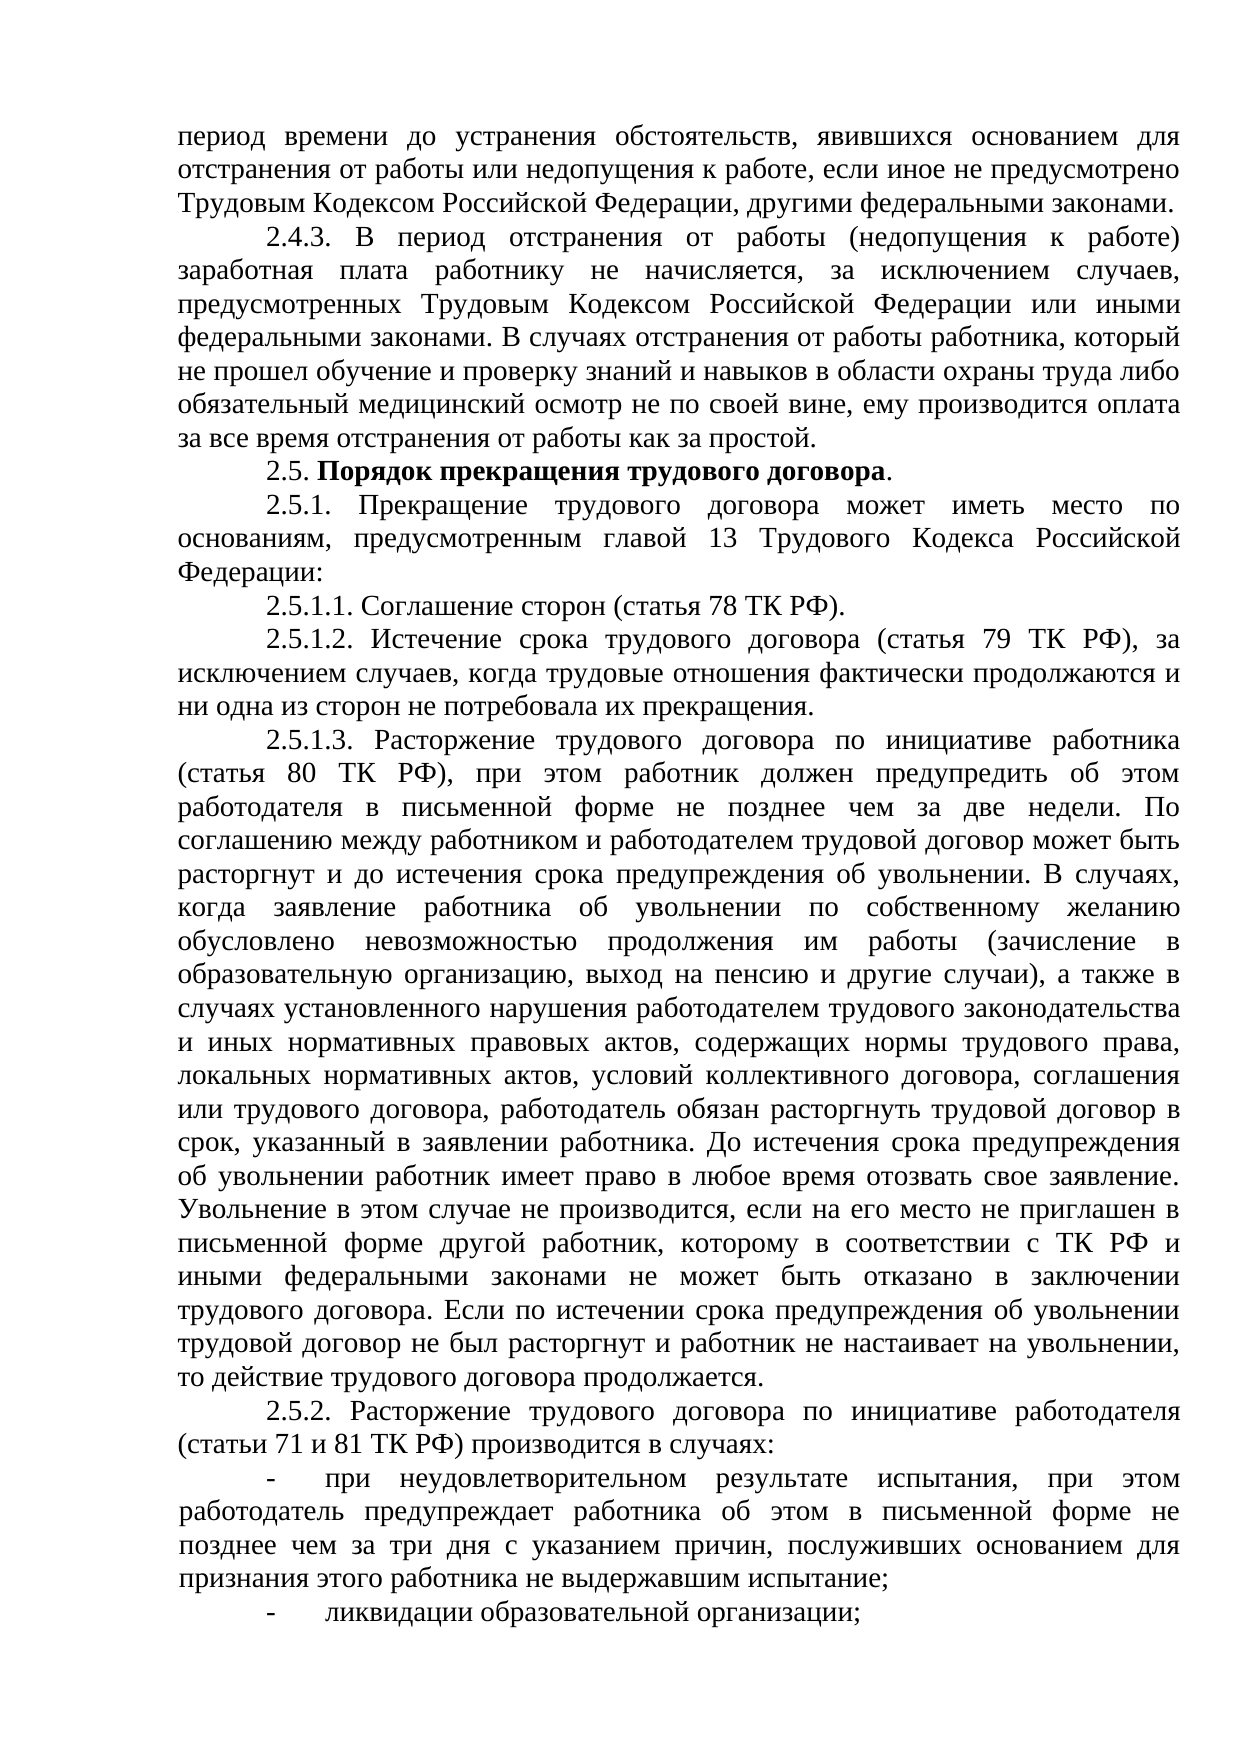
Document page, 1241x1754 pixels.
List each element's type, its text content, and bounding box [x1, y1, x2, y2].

text 2.4.3. В период отстранения от работы (недопущения к работе) заработная плата работнику не начисляется, за исключением случаев, предусмотренных Трудовым Кодексом Российской Федерации или иными федеральными законами. В случаях отстранения от работы работника, который не прошел обучение и проверку знаний и навыков в области охраны труда либо обязательный медицинский осмотр не по своей вине, ему производится оплата за все время отстранения от работы как за простой. [177, 219, 1181, 453]
text 2.5.1.2. Истечение срока трудового договора (статья 79 ТК РФ), за исключением случаев, когда трудовые отношения фактически продолжаются и ни одна из сторон не потребовала их прекращения. [177, 621, 1181, 722]
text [177, 118, 1181, 219]
text 2.5.1.3. Расторжение трудового договора по инициативе работника (статья 80 ТК РФ), при этом работник должен предупредить об этом работодателя в письменной форме не позднее чем за две недели. По соглашению между работником и работодателем трудовой договор может быть расторгнут и до истечения срока предупреждения об увольнении. В случаях, когда заявление работника об увольнении по собственному желанию обусловлено невозможностью продолжения им работы (зачисление в образовательную организацию, выход на пенсию и другие случаи), а также в случаях установленного нарушения работодателем трудового законодательства и иных нормативных правовых актов, содержащих нормы трудового права, локальных нормативных актов, условий коллективного договора, соглашения или трудового договора, работодатель обязан расторгнуть трудовой договор в срок, указанный в заявлении работника. До истечения срока предупреждения об увольнении работник имеет право в любое время отозвать свое заявление. Увольнение в этом случае не производится, если на его место не приглашен в письменной форме другой работник, которому в соответствии с ТК РФ и иными федеральными законами не может быть отказано в заключении трудового договора. Если по истечении срока предупреждения об увольнении трудовой договор не был расторгнут и работник не настаивает на увольнении, то действие трудового договора продолжается. [177, 722, 1181, 1393]
list ликвидации образовательной организации; [179, 1594, 1181, 1627]
text 2.5. Порядок прекращения трудового договора. [177, 453, 1181, 487]
text 2.5.2. Расторжение трудового договора по инициативе работодателя (статьи 71 и 81 ТК РФ) производится в случаях: [177, 1393, 1181, 1460]
text 2.5.1. Прекращение трудового договора может иметь место по основаниям, предусмотренным главой 13 Трудового Кодекса Российской Федерации: [177, 487, 1181, 588]
text 2.5.1.1. Соглашение сторон (статья 78 ТК РФ). [177, 588, 1181, 621]
list при неудовлетворительном результате испытания, при этом работодатель предупреждает работника об этом в письменной форме не позднее чем за три дня с указанием причин, послуживших основанием для признания этого работника не выдержавшим испытание; [179, 1460, 1181, 1594]
